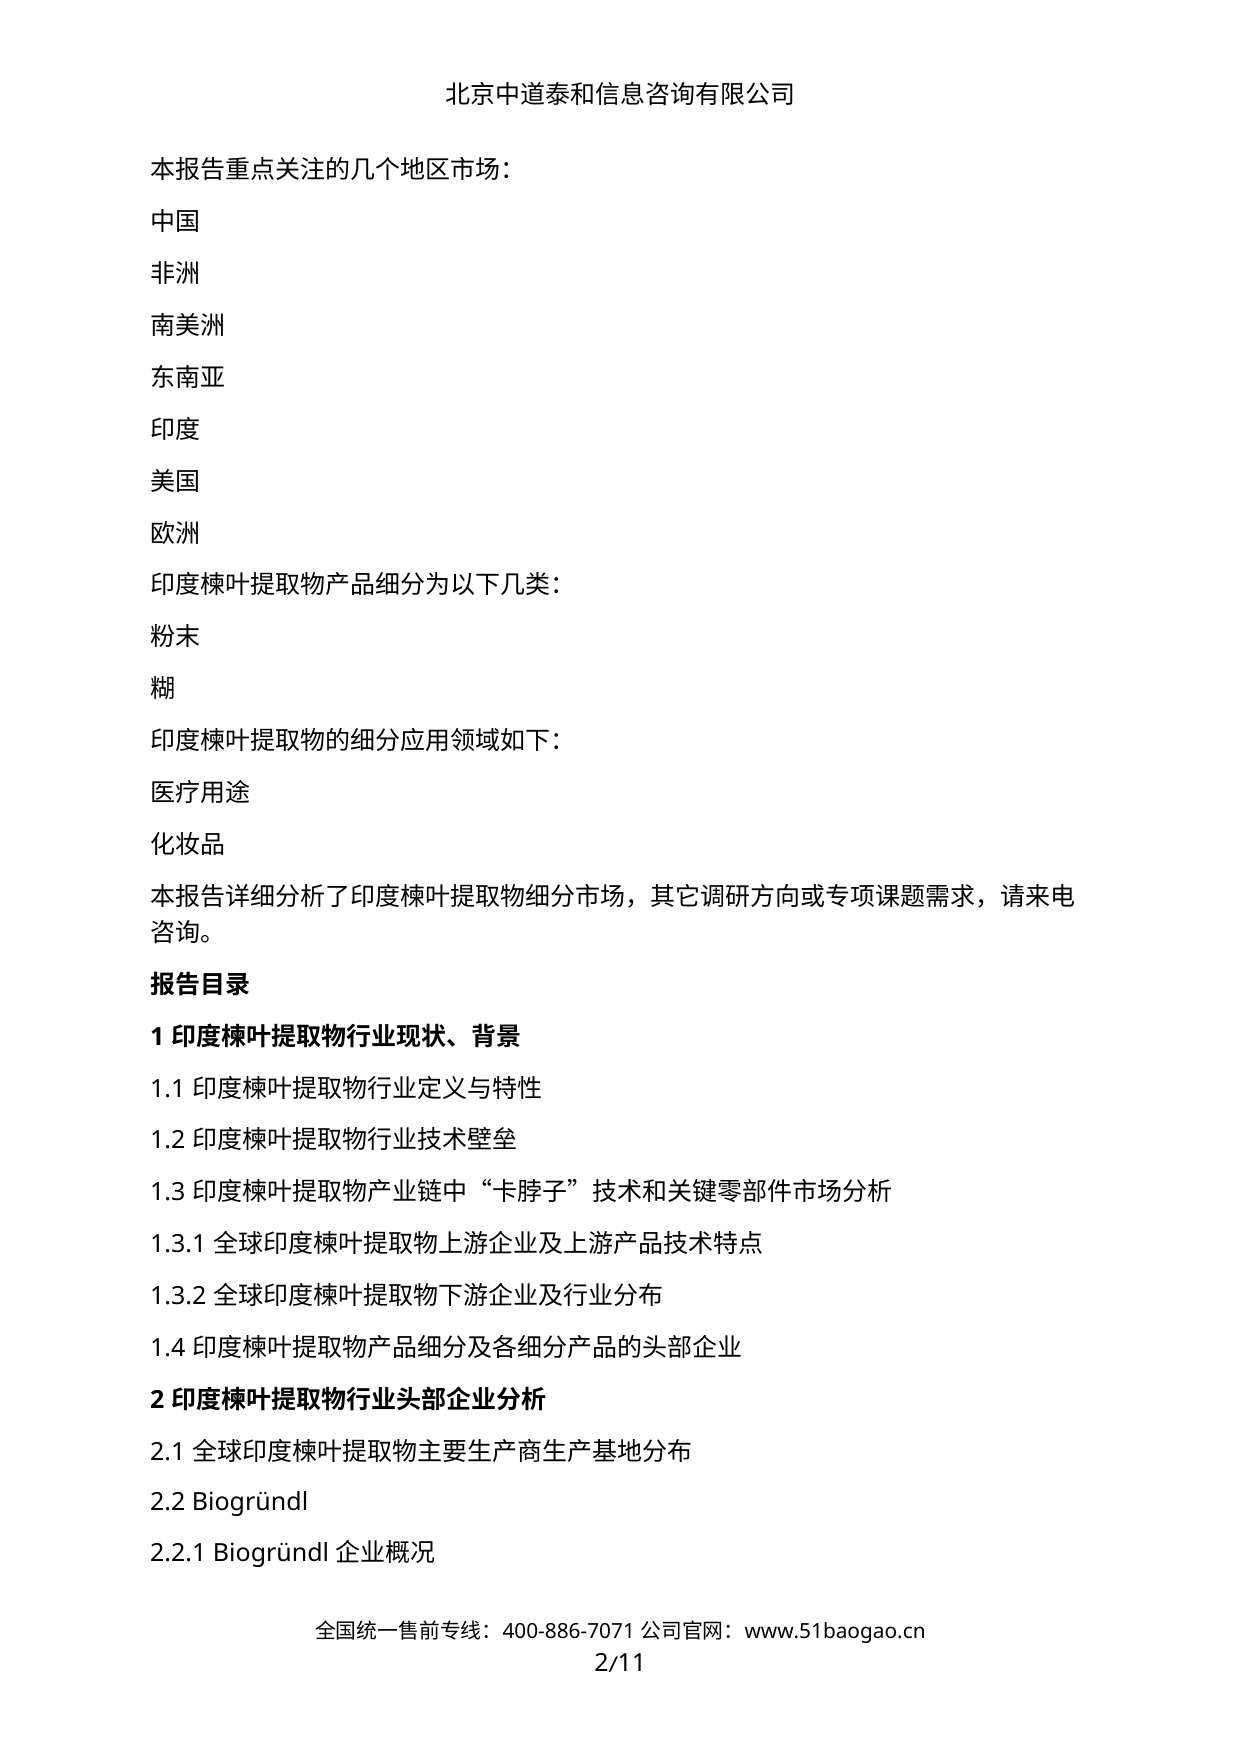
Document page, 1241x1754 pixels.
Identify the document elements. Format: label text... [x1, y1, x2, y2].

text 报告目录 [150, 964, 1090, 1001]
text 糊 [150, 669, 1090, 705]
text 东南亚 [150, 357, 1090, 394]
text 美国 [150, 461, 1090, 497]
text 本报告重点关注的几个地区市场： [150, 150, 1090, 186]
text 1.4 印度楝叶提取物产品细分及各细分产品的头部企业 [150, 1327, 1090, 1364]
text 本报告详细分析了印度楝叶提取物细分市场，其它调研方向或专项课题需求，请来电咨询。 [150, 876, 1090, 949]
text 医疗用途 [150, 772, 1090, 809]
text 1.3.1 全球印度楝叶提取物上游企业及上游产品技术特点 [150, 1224, 1090, 1260]
text 1.2 印度楝叶提取物行业技术壁垒 [150, 1120, 1090, 1156]
text 1.3 印度楝叶提取物产业链中“卡脖子”技术和关键零部件市场分析 [150, 1172, 1090, 1208]
text 1.3.2 全球印度楝叶提取物下游企业及行业分布 [150, 1276, 1090, 1312]
text 非洲 [150, 254, 1090, 290]
text 2.1 全球印度楝叶提取物主要生产商生产基地分布 [150, 1431, 1090, 1467]
text 2.2.1 Biogründl 企业概况 [150, 1533, 1090, 1569]
text 1.1 印度楝叶提取物行业定义与特性 [150, 1068, 1090, 1104]
text 印度 [150, 409, 1090, 446]
text 印度楝叶提取物产品细分为以下几类： [150, 565, 1090, 601]
text 2 印度楝叶提取物行业头部企业分析 [150, 1379, 1090, 1416]
text 中国 [150, 202, 1090, 238]
text 南美洲 [150, 306, 1090, 342]
text 1 印度楝叶提取物行业现状、背景 [150, 1016, 1090, 1052]
text 印度楝叶提取物的细分应用领域如下： [150, 721, 1090, 757]
text 化妆品 [150, 824, 1090, 861]
text 2.2 Biogründl [150, 1483, 1090, 1517]
text 粉末 [150, 617, 1090, 653]
text 欧洲 [150, 513, 1090, 549]
